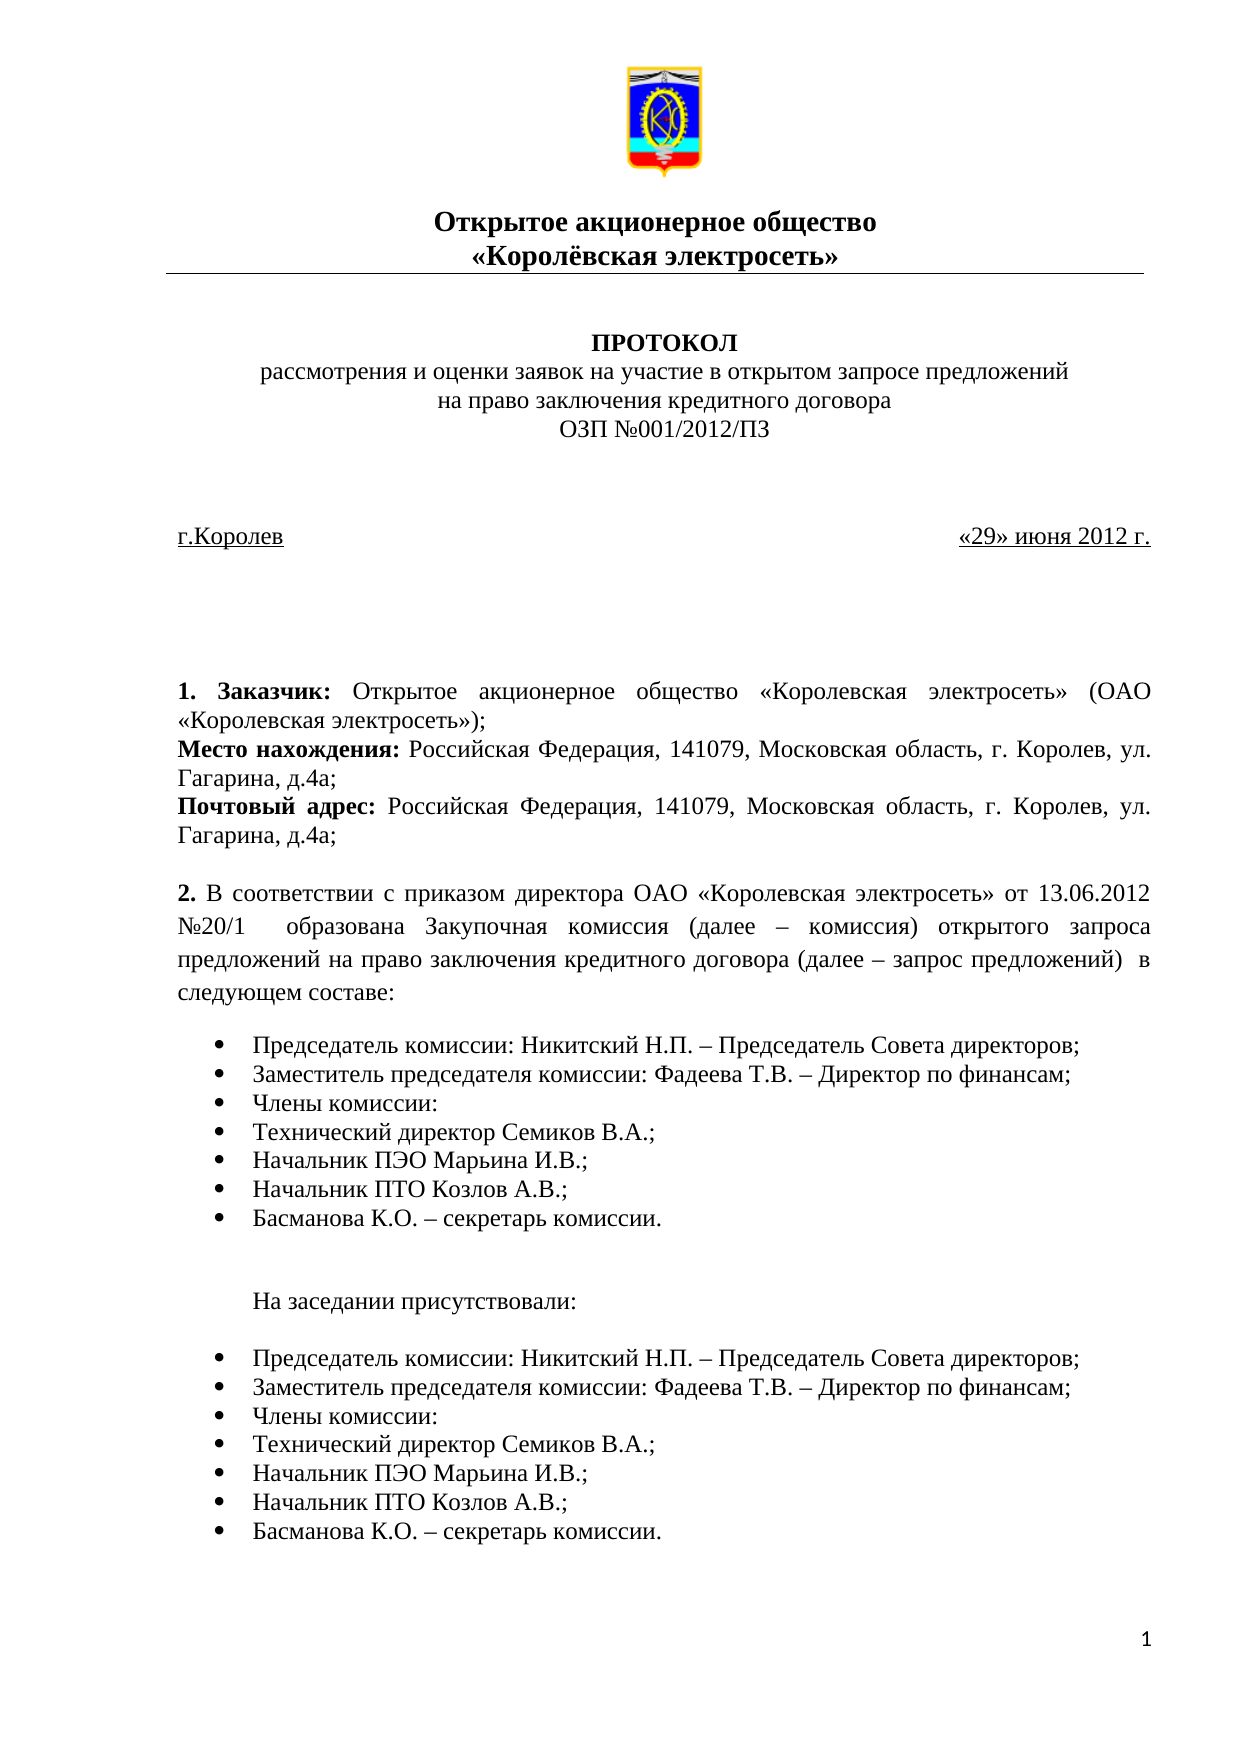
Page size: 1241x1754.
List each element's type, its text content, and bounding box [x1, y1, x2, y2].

list Заместитель председателя комиссии: Фадеева Т.В. – Директор по финансам; [215, 1372, 1152, 1401]
title «Королёвская электросеть» [166, 238, 1144, 273]
list Председатель комиссии: Никитский Н.П. – Председатель Совета директоров; [215, 1343, 1152, 1372]
list Начальник ПТО Козлов А.В.; [215, 1174, 1152, 1203]
text г.Королев «29» июня 2012 г. [177, 521, 1152, 549]
title Открытое акционерное общество [166, 204, 1144, 238]
list Басманова К.О. – секретарь комиссии. [215, 1203, 1152, 1232]
list Технический директор Семиков В.А.; [215, 1117, 1152, 1146]
list Председатель комиссии: Никитский Н.П. – Председатель Совета директоров; [215, 1031, 1152, 1059]
list Технический директор Семиков В.А.; [215, 1429, 1152, 1458]
subtitle рассмотрения и оценки заявок на участие в открытом запросе предложений [177, 356, 1152, 385]
text 2. В соответствии с приказом директора ОАО «Королевская электросеть» от 13.06.2012 №20/1 образована Закупочная комиссия (далее – комиссия) открытого запроса предложений на право заключения кредитного договора (далее – запрос предложений) в следующем составе: [177, 878, 1152, 1006]
list Заместитель председателя комиссии: Фадеева Т.В. – Директор по финансам; [215, 1059, 1152, 1088]
text На заседании присутствовали: [252, 1286, 1152, 1314]
list Члены комиссии: [215, 1088, 1152, 1117]
list Начальник ПЭО Марьина И.В.; [215, 1458, 1152, 1487]
list Начальник ПЭО Марьина И.В.; [215, 1146, 1152, 1174]
subtitle на право заключения кредитного договора [177, 385, 1152, 414]
text ОЗП №001/2012/ПЗ [177, 414, 1152, 443]
list Басманова К.О. – секретарь комиссии. [215, 1516, 1152, 1544]
list Почтовый адрес: Российская Федерация, 141079, Московская область, г. Королев, ул. Гагарина, д.4а; [177, 791, 1152, 849]
list Начальник ПТО Козлов А.В.; [215, 1487, 1152, 1516]
subtitle ПРОТОКОЛ [177, 328, 1152, 356]
list Место нахождения: Российская Федерация, 141079, Московская область, г. Королев, ул. Гагарина, д.4а; [177, 734, 1152, 791]
list 1. Заказчик: Открытое акционерное общество «Королевская электросеть» (ОАО «Королевская электросеть»); [177, 676, 1152, 734]
list Члены комиссии: [215, 1401, 1152, 1429]
